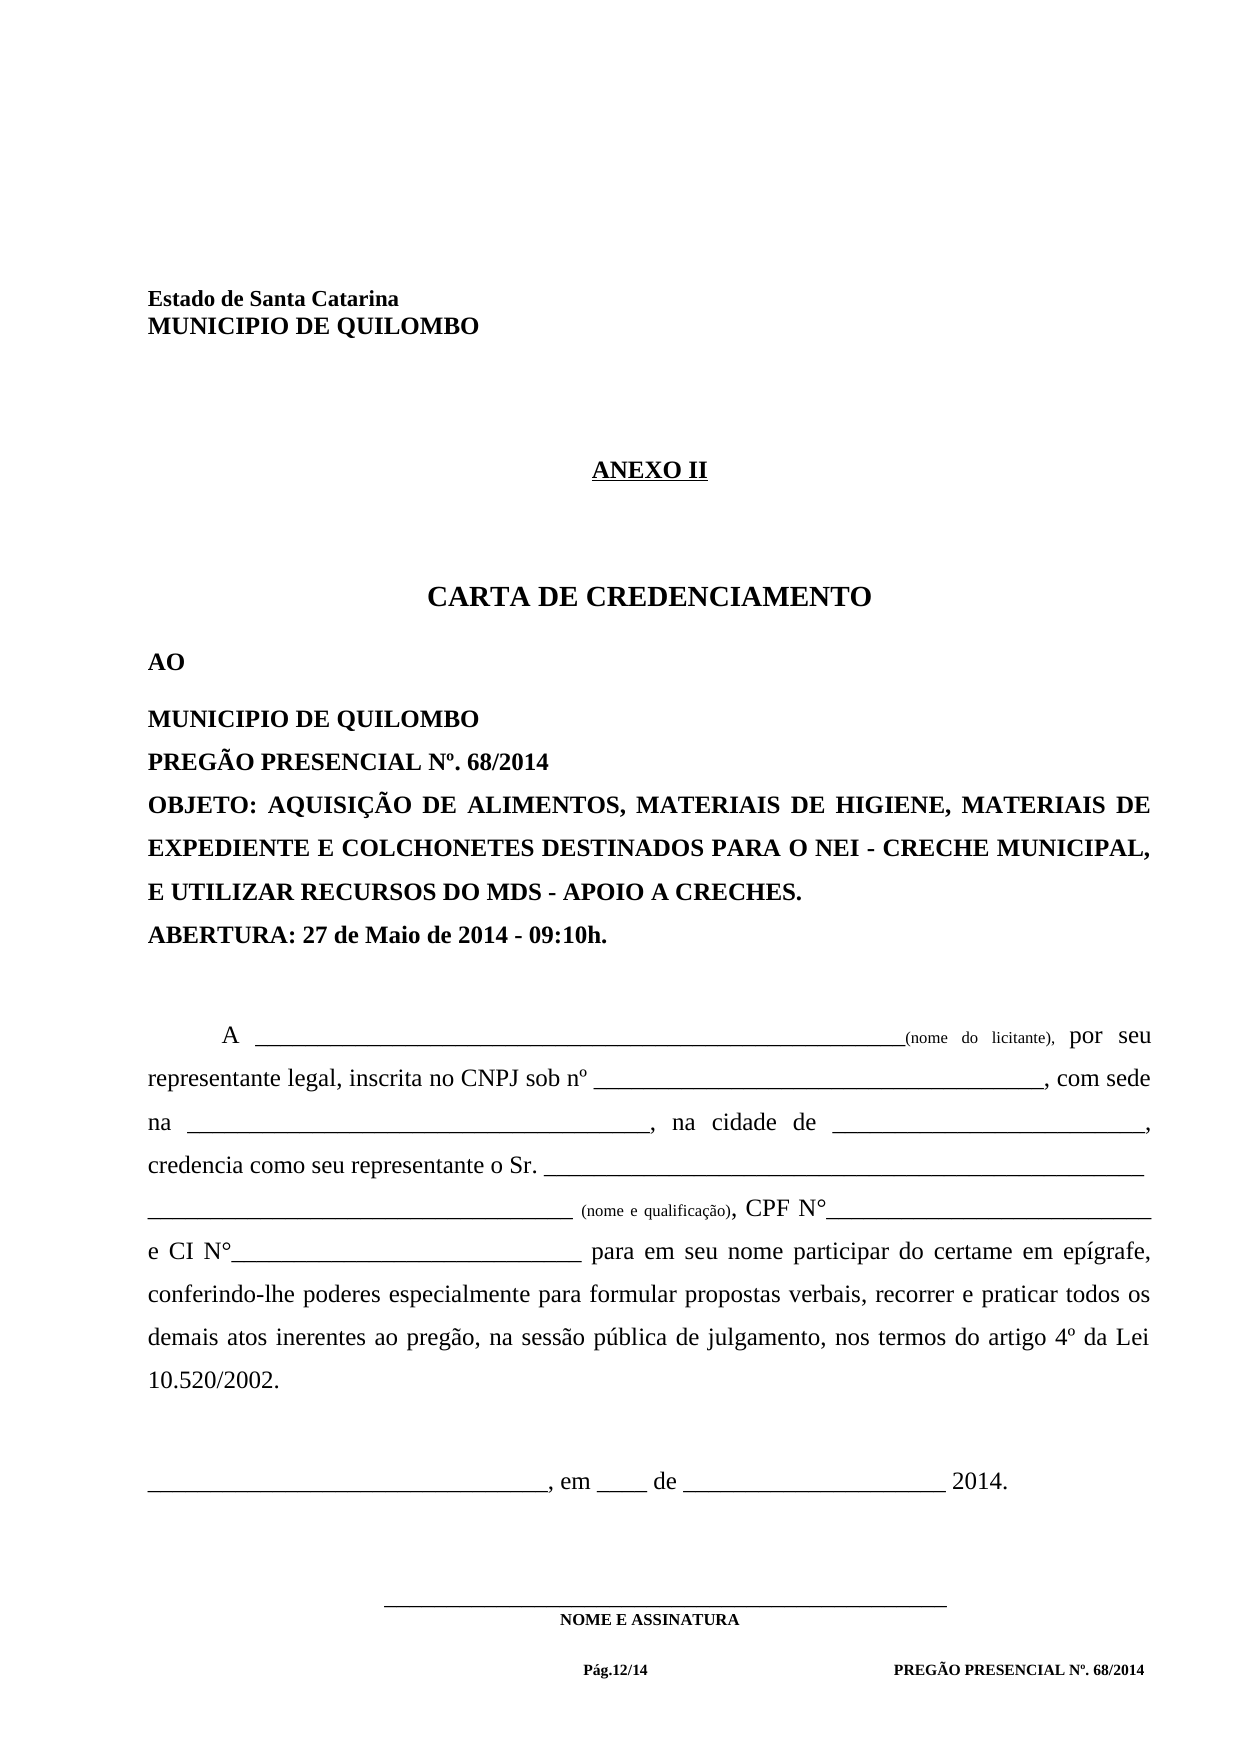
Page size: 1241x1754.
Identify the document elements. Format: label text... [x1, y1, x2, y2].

text __________________________________ (nome e qualificação), CPF N°__________________________ e CI N°____________________________ para em seu nome participar do certame em epígrafe, conferindo-lhe poderes especialmente para formular propostas verbais, recorrer e praticar todos os demais atos inerentes ao pregão, na sessão pública de julgamento, nos termos do artigo 4º da Lei 10.520/2002. [148, 1193, 1152, 1394]
text A ____________________________________________________(nome do licitante), por seu representante legal, inscrita no CNPJ sob nº ____________________________________, com sede na _____________________________________, na cidade de _________________________, credencia como seu representante o Sr. ________________________________________________ [148, 1020, 1152, 1178]
text _____________________________________________ [148, 1581, 1152, 1610]
text MUNICIPIO DE QUILOMBO [148, 704, 1152, 733]
text PREGÃO PRESENCIAL Nº. 68/2014 [148, 747, 1152, 776]
text NOME E ASSINATURA [148, 1610, 1152, 1629]
subtitle OBJETO: AQUISIÇÃO DE ALIMENTOS, MATERIAIS DE HIGIENE, MATERIAIS DE EXPEDIENTE E COLCHONETES DESTINADOS PARA O NEI - CRECHE MUNICIPAL, E UTILIZAR RECURSOS DO MDS - APOIO A CRECHES. [148, 790, 1152, 905]
text ANEXO II [148, 455, 1152, 484]
text CARTA DE CREDENCIAMENTO [148, 579, 1152, 613]
text ABERTURA: 27 de Maio de 2014 - 09:10h. [148, 920, 1152, 948]
text MUNICIPIO DE QUILOMBO [148, 311, 1152, 340]
text Estado de Santa Catarina [148, 285, 1152, 311]
text AO [148, 647, 1152, 675]
text ________________________________, em ____ de _____________________ 2014. [148, 1466, 1152, 1495]
